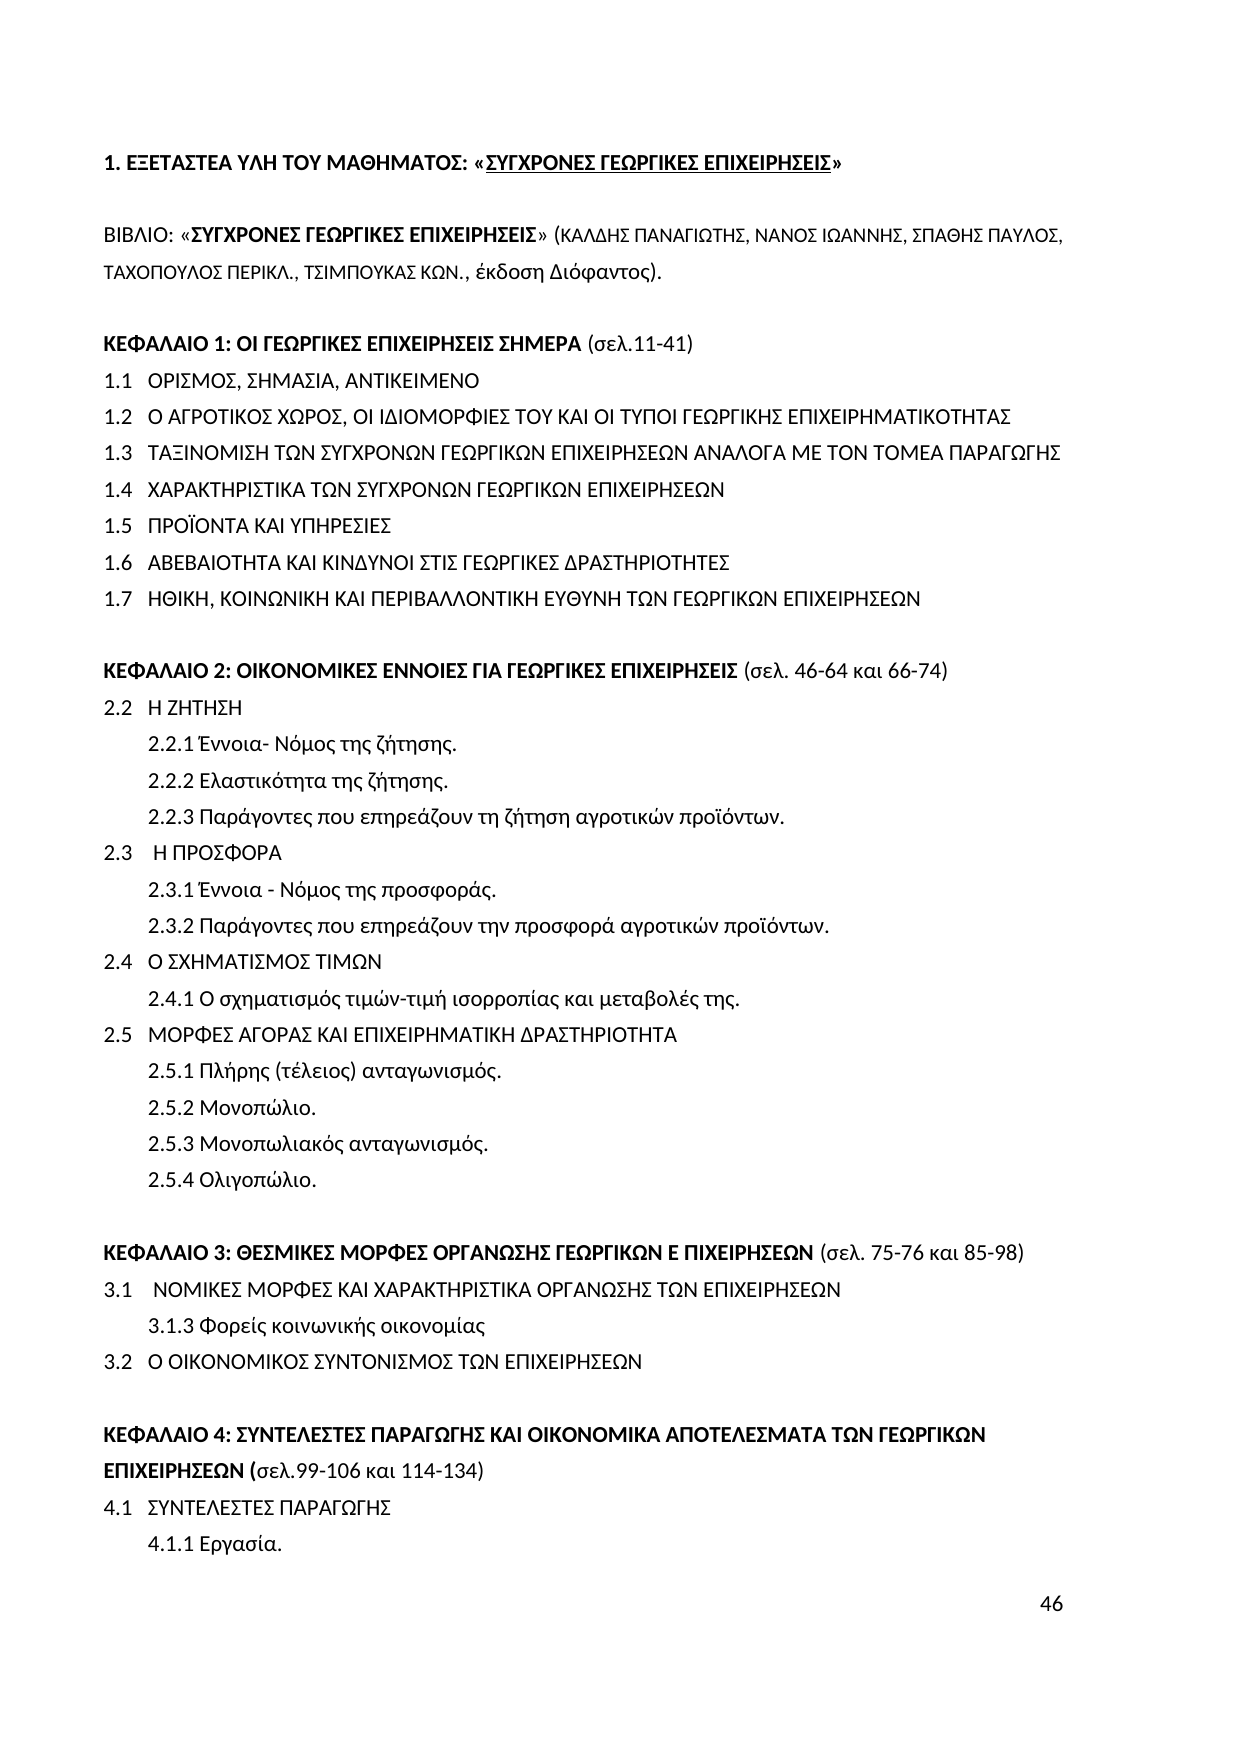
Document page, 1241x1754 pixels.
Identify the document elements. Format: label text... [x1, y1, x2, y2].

subtitle 1. ΕΞΕΤΑΣΤΕΑ ΥΛΗ ΤΟΥ ΜΑΘΗΜΑΤΟΣ: «ΣΥΓΧΡΟΝΕΣ ΓΕΩΡΓΙΚΕΣ ΕΠΙΧΕΙΡΗΣΕΙΣ» [103, 148, 1113, 176]
text 1.1 ΟΡΙΣΜΟΣ, ΣΗΜΑΣΙΑ, ΑΝΤΙΚΕΙΜΕΝΟ [103, 366, 1113, 394]
text 1.7 ΗΘΙΚΗ, ΚΟΙΝΩΝΙΚΗ ΚΑΙ ΠΕΡΙΒΑΛΛΟΝΤΙΚΗ ΕΥΘΥΝΗ ΤΩΝ ΓΕΩΡΓΙΚΩΝ ΕΠΙΧΕΙΡΗΣΕΩΝ [103, 584, 1113, 612]
text 1.2 Ο ΑΓΡΟΤΙΚΟΣ ΧΩΡΟΣ, ΟΙ ΙΔΙΟΜΟΡΦΙΕΣ ΤΟΥ ΚΑΙ ΟΙ ΤΥΠΟΙ ΓΕΩΡΓΙΚΗΣ ΕΠIXEIΡΗΜΑΤΙΚΟΤΗΤΑΣ [103, 402, 1113, 430]
text 1.6 ABEBAIOTHTA ΚΑΙ ΚΙΝΔΥΝΟΙ ΣΤΙΣ ΓΕΩΡΓΙΚΕΣ ΔΡΑΣΤΗΡΙΟΤΗΤΕΣ [103, 548, 1113, 576]
text 2.2.1 Έννοια- Νόμος της ζήτησης. [148, 729, 1113, 757]
text 2.2 Η ΖΗΤΗΣΗ [103, 693, 1113, 721]
text ΚΕΦΑΛΑΙΟ 4: ΣΥΝΤΕΛΕΣΤΕΣ ΠΑΡΑΓΩΓΗΣ ΚΑΙ OIKONOMIKA ΑΠΟΤΕΛΕΣΜΑΤΑ ΤΩΝ ΓΕΩΡΓΙΚΩΝ ΕΠΙΧΕΙΡΗΣΕΩΝ (σελ.99-106 και 114-134) [103, 1420, 1118, 1484]
text 1.4 ΧΑΡΑΚΤΗΡΙΣΤΙΚΑ ΤΩΝ ΣΥΓΧΡΟΝΩΝ ΓΕΩΡΓΙΚΩΝ ΕΠΙΧΕΙΡΗΣΕΩΝ [103, 475, 1113, 503]
text 2.4 Ο ΣΧΗΜΑΤΙΣΜΟΣ ΤΙΜΩΝ [103, 947, 1113, 976]
text 4.1 ΣΥΝΤΕΛΕΣΤΕΣ ΠΑΡΑΓΩΓΗΣ [103, 1493, 1113, 1521]
text 2.5.1 Πλήρης (τέλειος) ανταγωνισμός. [148, 1057, 1113, 1084]
text 3.2 Ο ΟΙΚΟΝΟΜΙΚΟΣ ΣΥΝΤΟΝΙΣΜΟΣ ΤΩΝ ΕΠΙΧΕΙΡΗΣΕΩΝ [103, 1347, 1113, 1375]
text 2.5.4 Ολιγοπώλιο. [148, 1166, 1113, 1194]
text 2.3 Η ΠΡΟΣΦΟΡΑ [103, 838, 1113, 866]
text ΚΕΦΑΛΑΙΟ 3: ΘΕΣΜΙΚΕΣ ΜΟΡΦΕΣ ΟΡΓΑΝΩΣΗΣ ΓΕΩΡΓΙΚΩΝ Ε ΠΙΧΕΙΡΗΣΕΩΝ (σελ. 75-76 και 85-98) [103, 1238, 1113, 1266]
text ΚΕΦΑΛΑΙΟ 1: ΟΙ ΓΕΩΡΓΙΚΕΣ ΕΠΙΧΕΙΡΗΣΕΙΣ ΣΗΜΕΡΑ (σελ.11-41) [103, 329, 1113, 357]
text 2.5.3 Μονοπωλιακός ανταγωνισμός. [148, 1129, 1113, 1157]
text 3.1 ΝΟΜΙΚΕΣ ΜΟΡΦΕΣ ΚΑΙ ΧΑΡΑΚΤΗΡΙΣΤΙΚΑ ΟΡΓΑΝΩΣΗΣ ΤΩΝ ΕΠΙΧΕΙΡΗΣΕΩΝ [103, 1275, 1113, 1303]
text 2.4.1 Ο σχηματισμός τιμών-τιμή ισορροπίας και μεταβολές της. [148, 984, 1113, 1012]
text 1.3 ΤΑΞΙΝΟΜΙΣΗ ΤΩΝ ΣΥΓΧΡΟΝΩΝ ΓΕΩΡΓΙΚΩΝ ΕΠΙΧΕΙΡΗΣΕΩΝ ΑΝΑΛΟΓΑ ΜΕ ΤΟΝ ΤΟΜΕΑ ΠΑΡΑΓΩΓΗΣ [103, 438, 1113, 467]
text 1.5 ΠΡΟΪΟΝΤΑ ΚΑΙ ΥΠΗΡΕΣΙΕΣ [103, 511, 1113, 539]
text 2.5.2 Μονοπώλιο. [148, 1093, 1113, 1121]
text 2.5 ΜΟΡΦΕΣ ΑΓΟΡΑΣ ΚΑΙ ΕΠΙΧΕΙΡΗΜΑΤΙΚΗ ΔΡΑΣΤΗΡΙΟΤΗΤΑ [103, 1020, 1113, 1048]
text ΚΕΦΑΛΑΙΟ 2: ΟΙΚΟΝΟΜΙΚΕΣ ΕΝΝΟΙΕΣ ΓΙΑ ΓΕΩΡΓΙΚΕΣ ΕΠΙΧΕΙΡΗΣΕΙΣ (σελ. 46-64 και 66-74) [103, 657, 1113, 685]
text 3.1.3 Φορείς κοινωνικής οικονομίας [148, 1311, 1113, 1339]
text 2.2.3 Παράγοντες που επηρεάζουν τη ζήτηση αγροτικών προϊόντων. [148, 802, 1113, 830]
text 2.3.1 Έννοια - Νόμος της προσφοράς. [148, 875, 1113, 903]
text 4.1.1 Εργασία. [148, 1529, 1113, 1557]
text ΒΙΒΛΙΟ: «ΣΥΓΧΡΟΝΕΣ ΓΕΩΡΓΙΚΕΣ ΕΠΙΧΕΙΡΗΣΕΙΣ» (ΚΑΛΔΗΣ ΠΑΝΑΓΙΩΤΗΣ, ΝΑΝΟΣ ΙΩΑΝΝΗΣ, ΣΠΑΘΗΣ ΠΑΥΛΟΣ, ΤΑΧΟΠΟΥΛΟΣ ΠΕΡΙΚΛ., ΤΣΙΜΠΟΥΚΑΣ ΚΩΝ., έκδοση Διόφαντος). [103, 220, 1113, 285]
text 2.2.2 Ελαστικότητα της ζήτησης. [148, 766, 1113, 794]
text 2.3.2 Παράγοντες που επηρεάζουν την προσφορά αγροτικών προϊόντων. [148, 911, 1113, 939]
